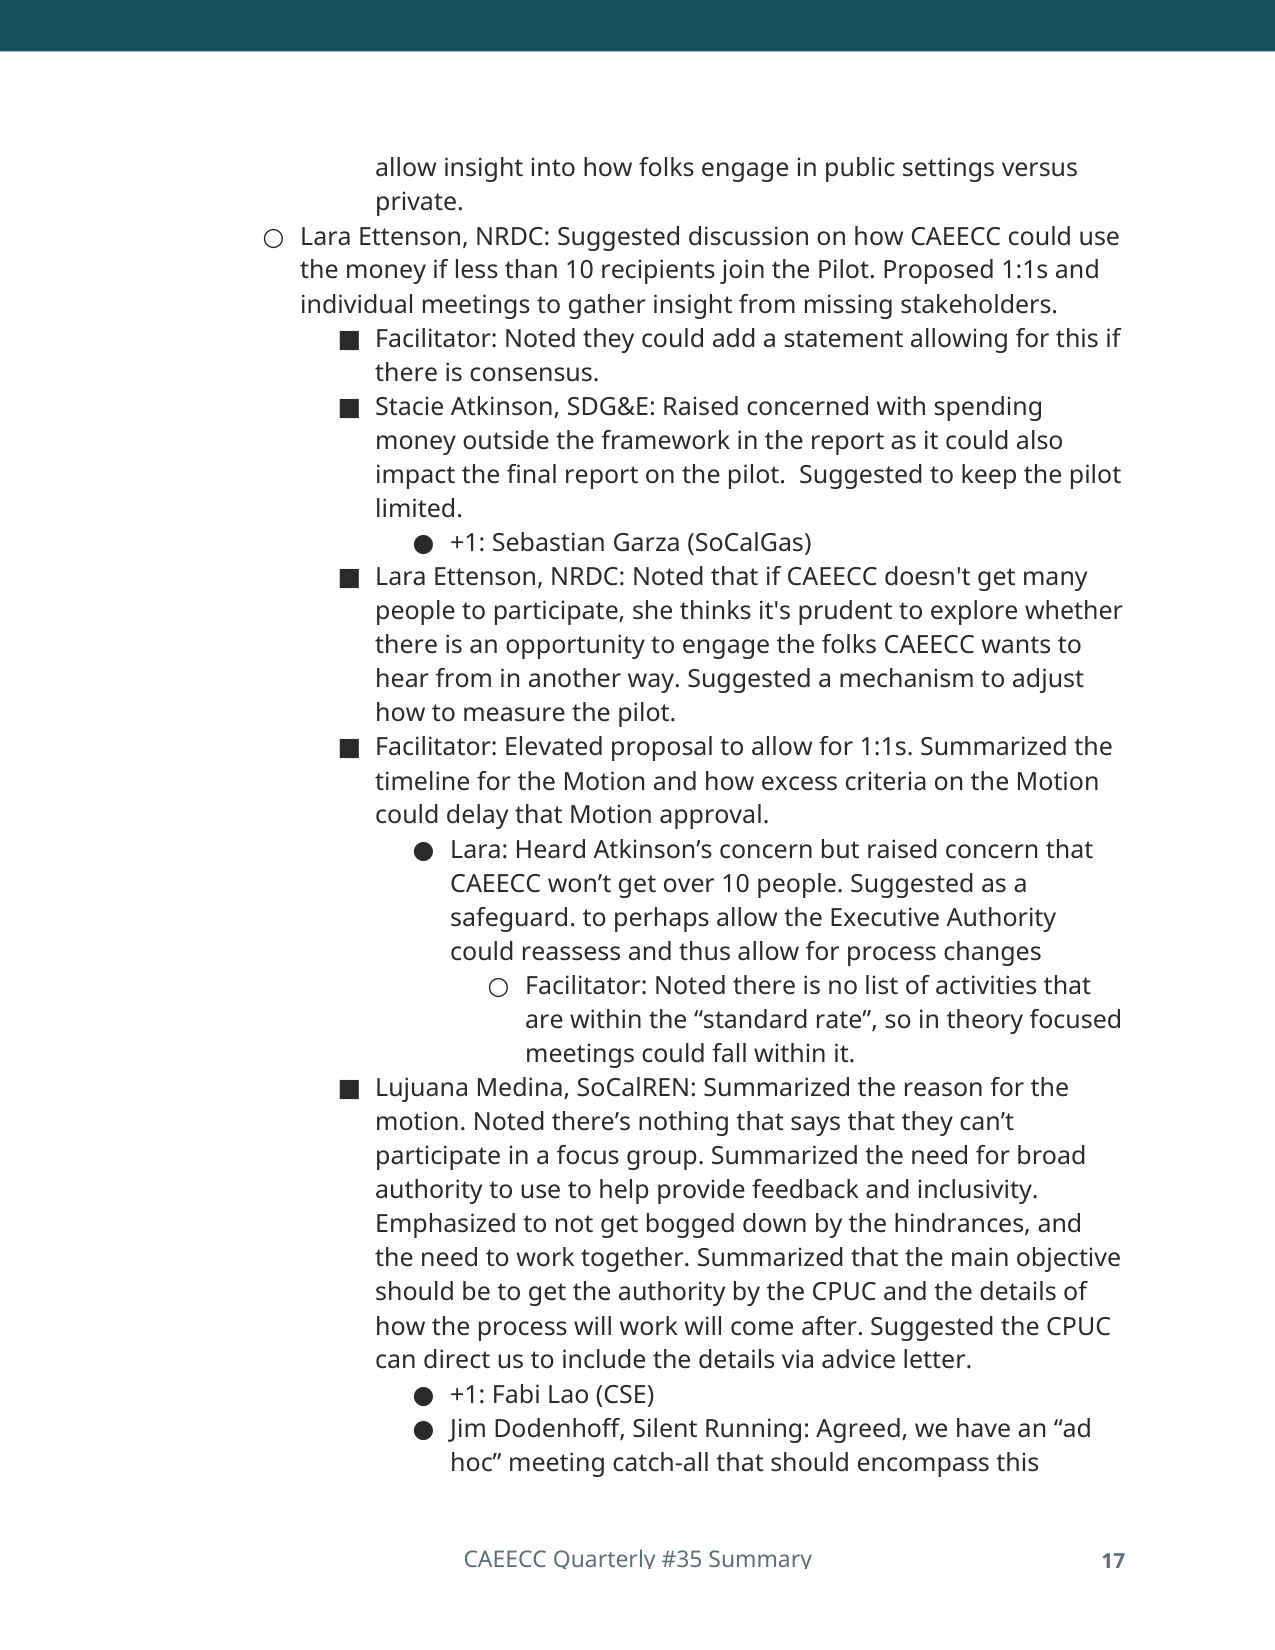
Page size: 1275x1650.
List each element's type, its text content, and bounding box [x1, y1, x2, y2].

list Facilitator: Elevated proposal to allow for 1:1s. Summarized the timeline for the Motion and how excess criteria on the Motion could delay that Motion approval. [337, 729, 1125, 831]
list Lara: Heard Atkinson’s concern but raised concern that CAEECC won’t get over 10 people. Suggested as a safeguard. to perhaps allow the Executive Authority could reassess and thus allow for process changes [412, 831, 1125, 967]
list +1: Fabi Lao (CSE) [412, 1376, 1125, 1410]
list +1: Sebastian Garza (SoCalGas) [412, 525, 1125, 559]
list Facilitator: Noted they could add a statement allowing for this if there is consensus. [337, 320, 1125, 388]
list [337, 150, 1125, 218]
list Lara Ettenson, NRDC: Noted that if CAEECC doesn't get many people to participate, she thinks it's prudent to explore whether there is an opportunity to engage the folks CAEECC wants to hear from in another way. Suggested a mechanism to adjust how to measure the pilot. [337, 559, 1125, 729]
list Facilitator: Noted there is no list of activities that are within the “standard rate”, so in theory focused meetings could fall within it. [487, 967, 1125, 1070]
list Stacie Atkinson, SDG&E: Raised concerned with spending money outside the framework in the report as it could also impact the final report on the pilot. Suggested to keep the pilot limited. [337, 388, 1125, 525]
list Lara Ettenson, NRDC: Suggested discussion on how CAEECC could use the money if less than 10 recipients join the Pilot. Proposed 1:1s and individual meetings to gather insight from missing stakeholders. [262, 218, 1125, 320]
list Jim Dodenhoff, Silent Running: Agreed, we have an “ad hoc” meeting catch-all that should encompass this [412, 1410, 1125, 1478]
list Lujuana Medina, SoCalREN: Summarized the reason for the motion. Noted there’s nothing that says that they can’t participate in a focus group. Summarized the need for broad authority to use to help provide feedback and inclusivity. Emphasized to not get bogged down by the hindrances, and the need to work together. Summarized that the main objective should be to get the authority by the CPUC and the details of how the process will work will come after. Suggested the CPUC can direct us to include the details via advice letter. [337, 1070, 1125, 1376]
